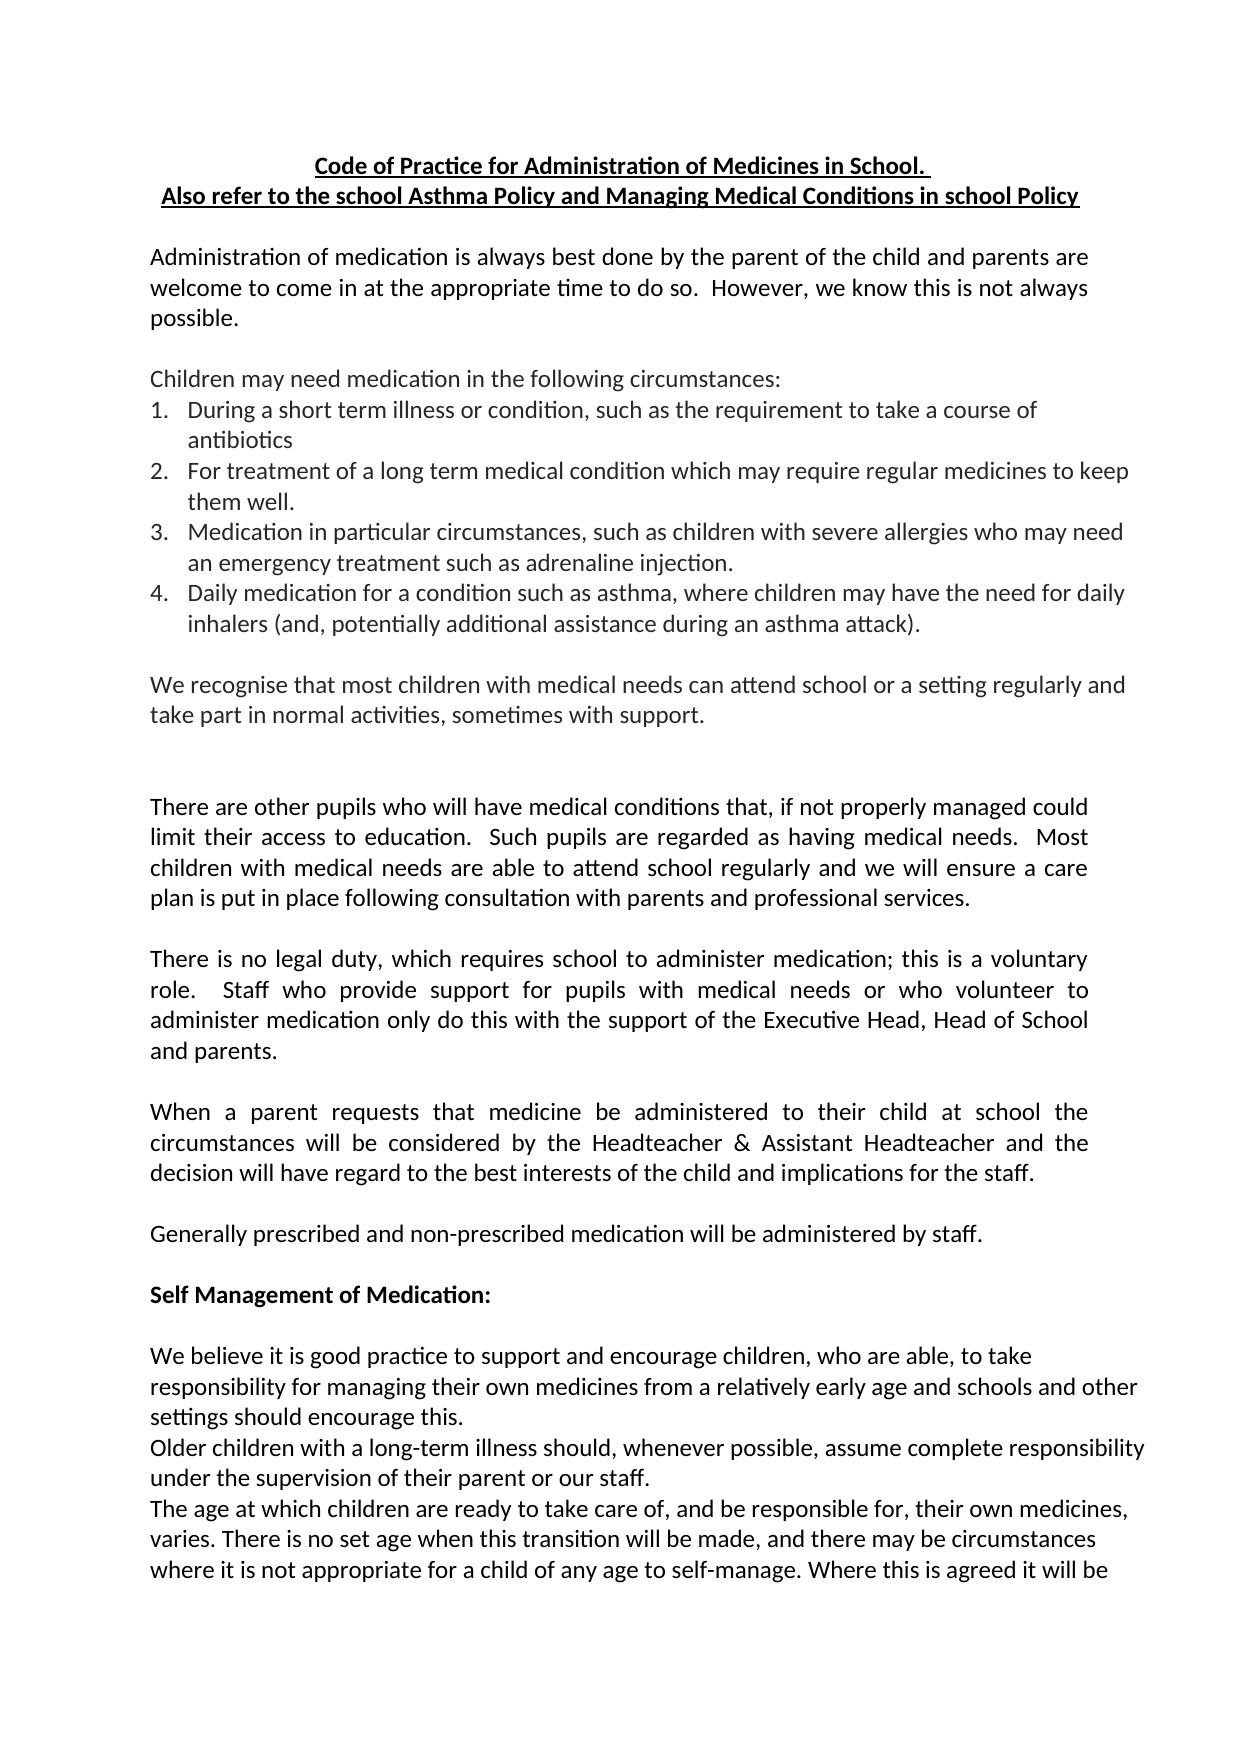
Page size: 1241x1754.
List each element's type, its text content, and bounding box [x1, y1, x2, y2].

text Generally prescribed and non-prescribed medication will be administered by staff. [150, 1218, 1090, 1249]
subtitle Also refer to the school Asthma Policy and Managing Medical Conditions in school Policy [150, 181, 1090, 211]
text Older children with a long-term illness should, whenever possible, assume complete responsibility under the supervision of their parent or our staff. [150, 1432, 1149, 1493]
text We believe it is good practice to support and encourage children, who are able, to take responsibility for managing their own medicines from a relatively early age and schools and other settings should encourage this. [150, 1340, 1149, 1432]
list For treatment of a long term medical condition which may require regular medicines to keep them well. [150, 455, 1149, 516]
text Children may need medication in the following circumstances: [150, 364, 1149, 394]
subtitle Code of Practice for Administration of Medicines in School. [150, 150, 1090, 181]
text Administration of medication is always best done by the parent of the child and parents are welcome to come in at the appropriate time to do so. However, we know this is not always possible. [150, 242, 1090, 333]
list During a short term illness or condition, such as the requirement to take a course of antibiotics [150, 394, 1149, 455]
text There are other pupils who will have medical conditions that, if not properly managed could limit their access to education. Such pupils are regarded as having medical needs. Most children with medical needs are able to attend school regularly and we will ensure a care plan is put in place following consultation with parents and professional services. [150, 791, 1090, 913]
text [150, 1493, 1149, 1584]
text Self Management of Medication: [150, 1279, 1090, 1310]
list Daily medication for a condition such as asthma, where children may have the need for daily inhalers (and, potentially additional assistance during an asthma attack). [150, 577, 1149, 638]
list Medication in particular circumstances, such as children with severe allergies who may need an emergency treatment such as adrenaline injection. [150, 516, 1149, 577]
text We recognise that most children with medical needs can attend school or a setting regularly and take part in normal activities, sometimes with support. [150, 638, 1149, 730]
text There is no legal duty, which requires school to administer medication; this is a voluntary role. Staff who provide support for pupils with medical needs or who volunteer to administer medication only do this with the support of the Executive Head, Head of School and parents. [150, 943, 1090, 1066]
text When a parent requests that medicine be administered to their child at school the circumstances will be considered by the Headteacher & Assistant Headteacher and the decision will have regard to the best interests of the child and implications for the staff. [150, 1096, 1090, 1188]
